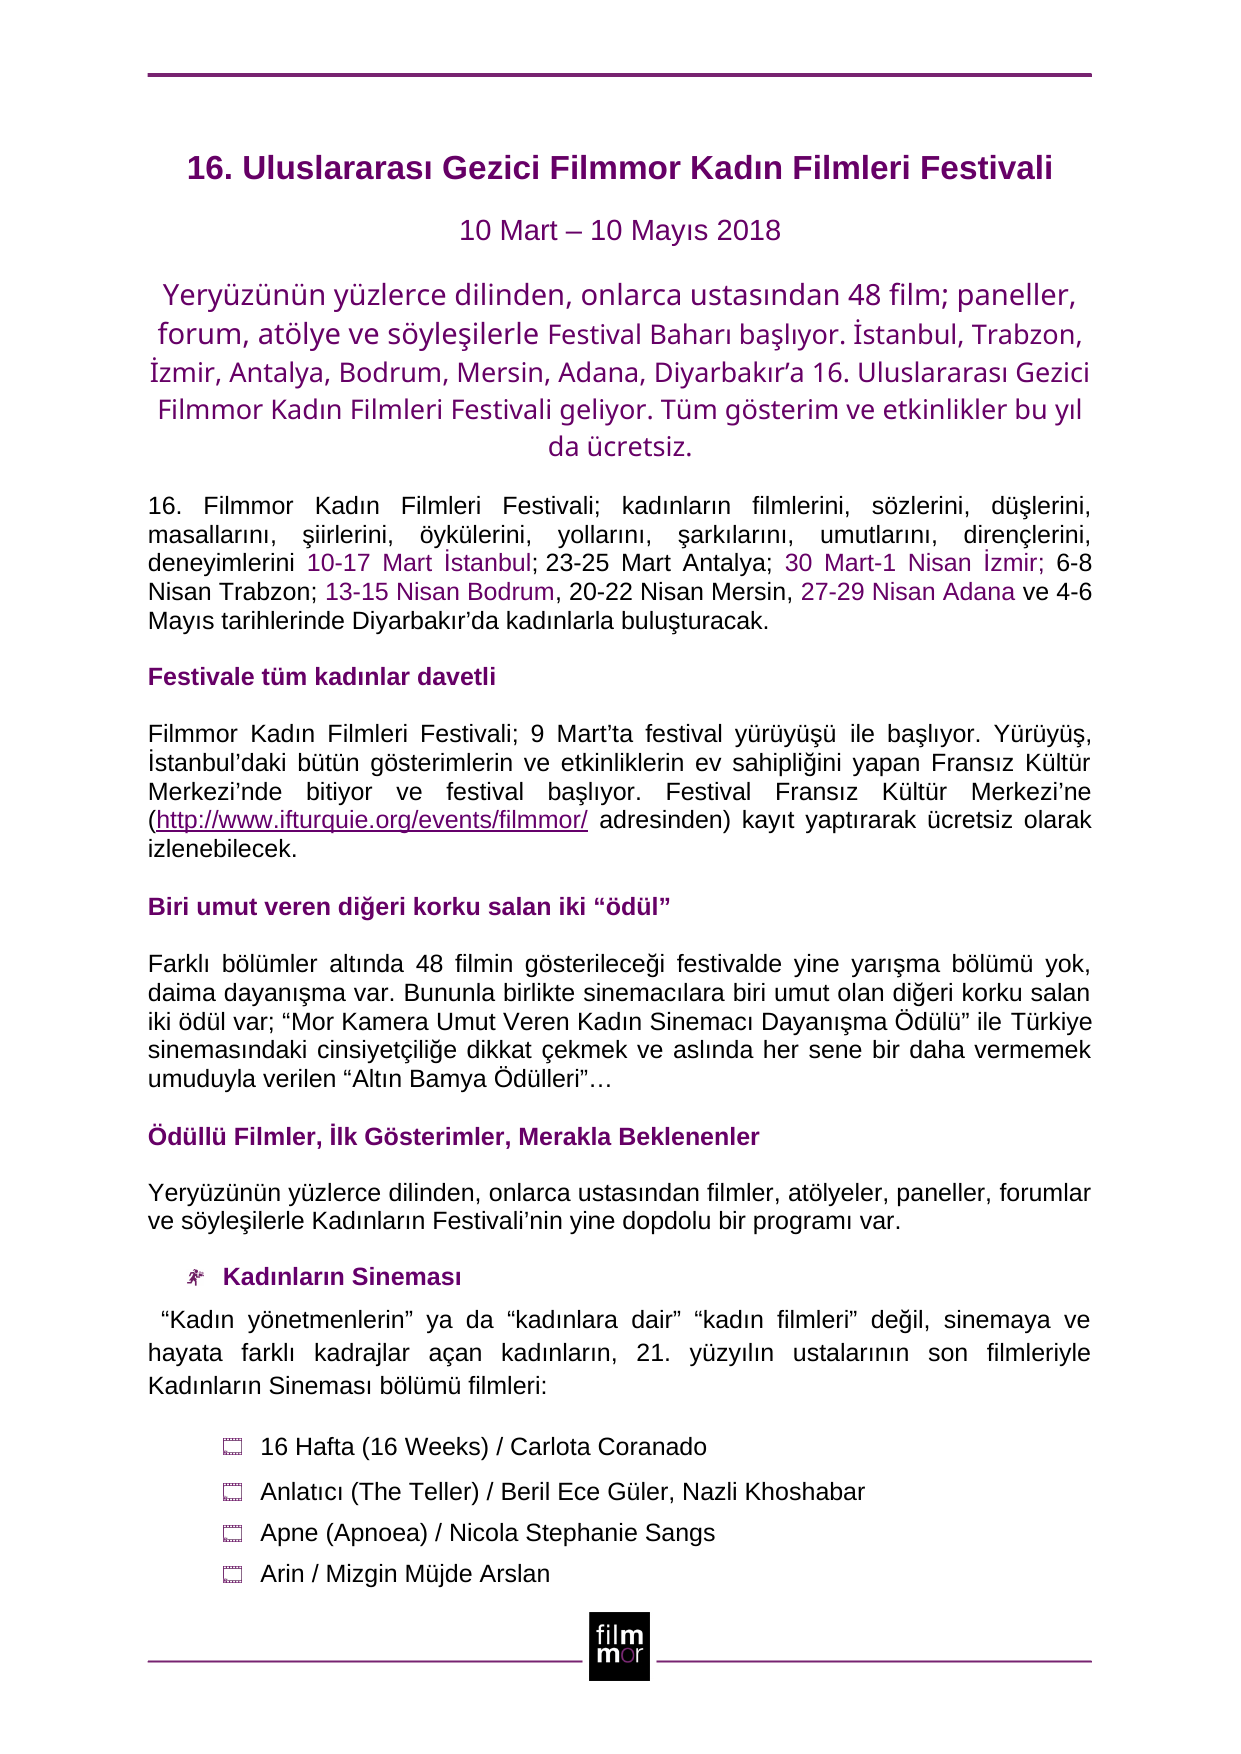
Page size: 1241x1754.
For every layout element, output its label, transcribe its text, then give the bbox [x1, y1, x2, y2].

picture [223, 1566, 242, 1583]
text 16. Uluslararası Gezici Filmmor Kadın Filmleri Festivali [148, 148, 1092, 186]
text 10 Mart – 10 Mayıs 2018 [148, 213, 1092, 247]
text Festivale tüm kadınlar davetli [148, 662, 1092, 691]
list Anlatıcı (The Teller) / Beril Ece Güler, Nazli Khoshabar [223, 1477, 1092, 1506]
picture [223, 1483, 242, 1501]
picture [147, 73, 1092, 77]
text Yeryüzünün yüzlerce dilinden, onlarca ustasından 48 film; paneller, forum, atölye ve söyleşilerle Festival Baharı başlıyor. İstanbul, Trabzon, İzmir, Antalya, Bodrum, Mersin, Adana, Diyarbakır’a 16. Uluslararası Gezici Filmmor Kadın Filmleri Festivali geliyor. Tüm gösterim ve etkinlikler bu yıl da ücretsiz. [148, 274, 1092, 464]
text Farklı bölümler altında 48 filmin gösterileceği festivalde yine yarışma bölümü yok, daima dayanışma var. Bununla birlikte sinemacılara biri umut olan diğeri korku salan iki ödül var; “Mor Kamera Umut Veren Kadın Sinemacı Dayanışma Ödülü” ile Türkiye sinemasındaki cinsiyetçiliğe dikkat çekmek ve aslında her sene bir daha vermemek umuduyla verilen “Altın Bamya Ödülleri”… [148, 949, 1092, 1093]
text 16. Filmmor Kadın Filmleri Festivali; kadınların filmlerini, sözlerini, düşlerini, masallarını, şiirlerini, öykülerini, yollarını, şarkılarını, umutlarını, dirençlerini, deneyimlerini 10-17 Mart İstanbul; 23-25 Mart Antalya; 30 Mart-1 Nisan İzmir; 6-8 Nisan Trabzon; 13-15 Nisan Bodrum, 20-22 Nisan Mersin, 27-29 Nisan Adana ve 4-6 Mayıs tarihlerinde Diyarbakır’da kadınlarla buluşturacak. [148, 491, 1092, 635]
text “Kadın yönetmenlerin” ya da “kadınlara dair” “kadın filmleri” değil, sinemaya ve hayata farklı kadrajlar açan kadınların, 21. yüzyılın ustalarının son filmleriyle Kadınların Sineması bölümü filmleri: [148, 1305, 1092, 1400]
list Arin / Mizgin Müjde Arslan [223, 1559, 1092, 1588]
picture [147, 1612, 1092, 1681]
text Filmmor Kadın Filmleri Festivali; 9 Mart’ta festival yürüyüşü ile başlıyor. Yürüyüş, İstanbul’daki bütün gösterimlerin ve etkinliklerin ev sahipliğini yapan Fransız Kültür Merkezi’nde bitiyor ve festival başlıyor. Festival Fransız Kültür Merkezi’ne (http://www.ifturquie.org/events/filmmor/ adresinden) kayıt yaptırarak ücretsiz olarak izlenebilecek. [148, 719, 1092, 863]
text Ödüllü Filmler, İlk Gösterimler, Merakla Beklenenler [148, 1122, 1092, 1151]
list Apne (Apnoea) / Nicola Stephanie Sangs [223, 1518, 1092, 1547]
picture [223, 1525, 242, 1542]
text Yeryüzünün yüzlerce dilinden, onlarca ustasından filmler, atölyeler, paneller, forumlar ve söyleşilerle Kadınların Festivali’nin yine dopdolu bir programı var. [148, 1178, 1092, 1235]
text Biri umut veren diğeri korku salan iki “ödül” [148, 892, 1092, 921]
list Kadınların Sineması [185, 1262, 1092, 1291]
picture [186, 1269, 204, 1286]
list 16 Hafta (16 Weeks) / Carlota Coranado [223, 1431, 1092, 1460]
picture [223, 1438, 242, 1455]
